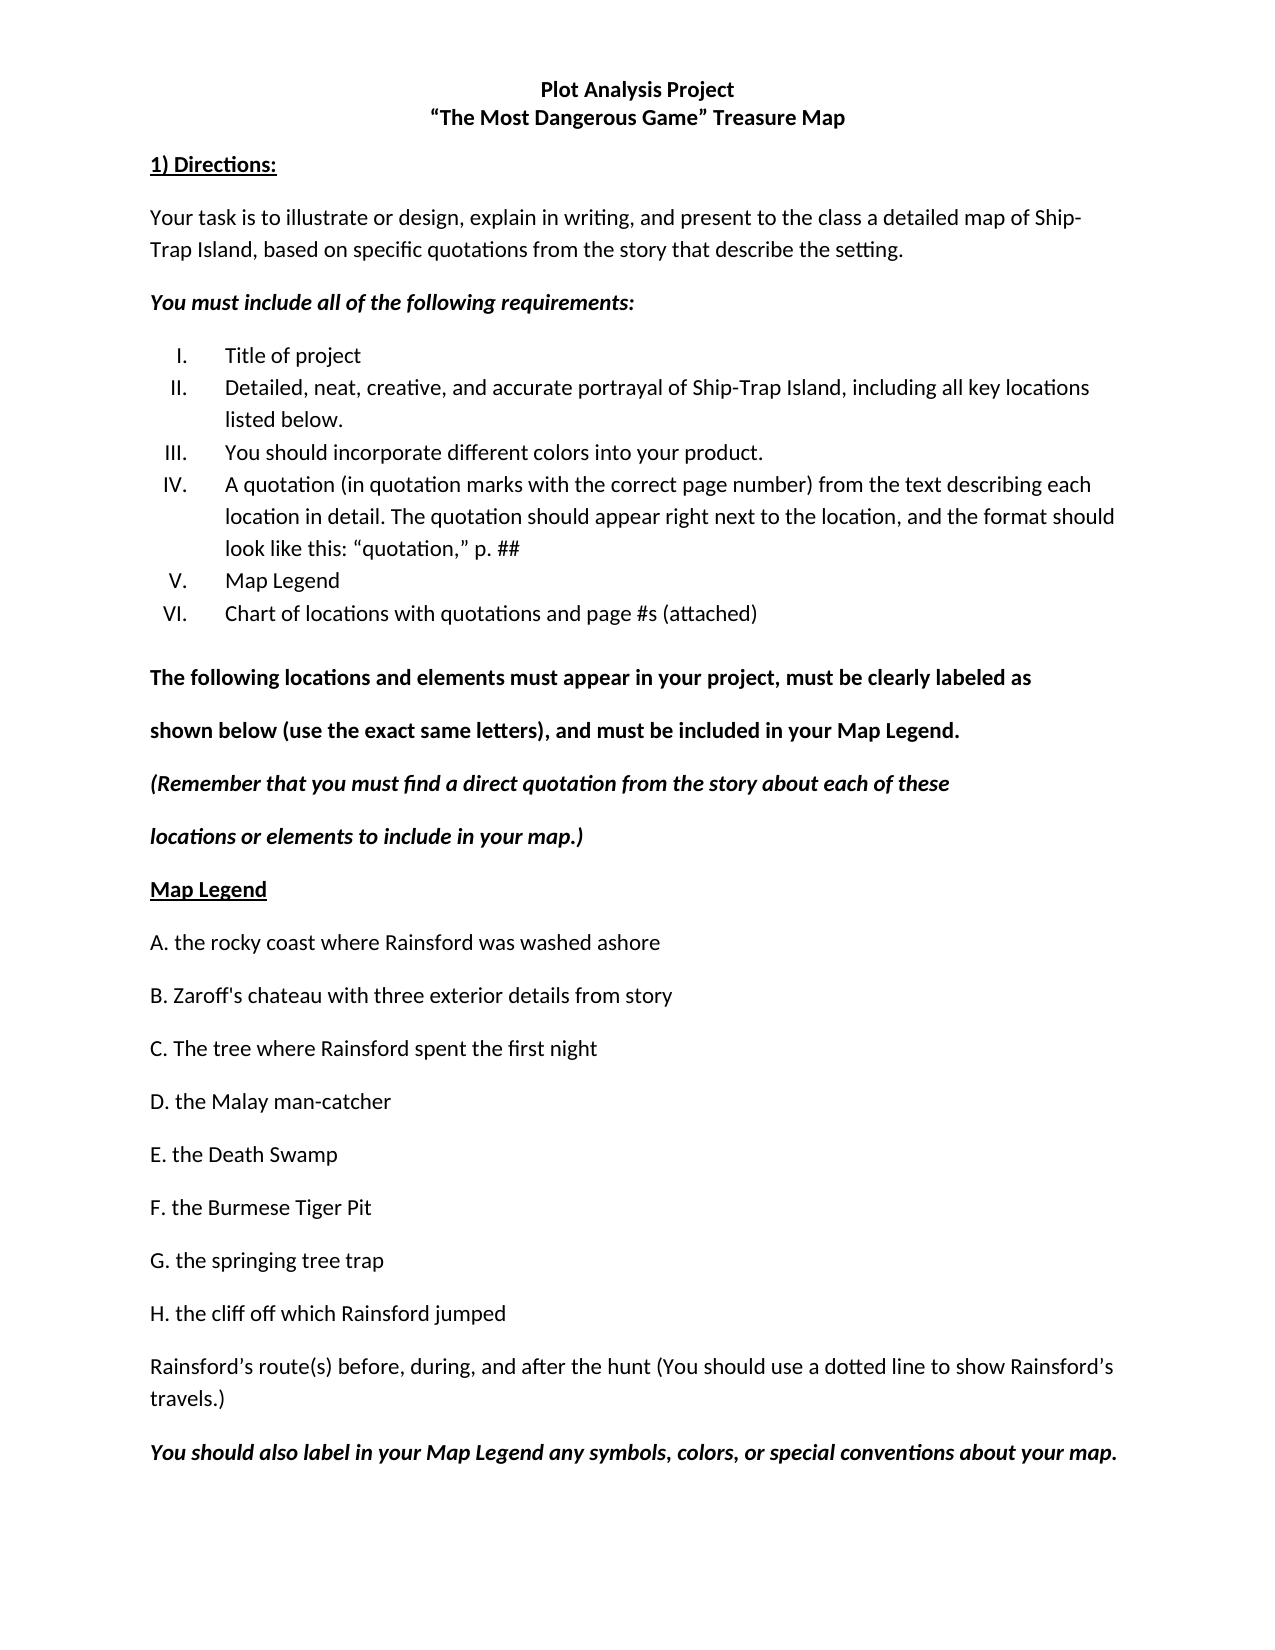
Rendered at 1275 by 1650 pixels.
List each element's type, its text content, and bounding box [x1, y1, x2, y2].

text You must include all of the following requirements: [150, 288, 1125, 316]
text Map Legend [150, 875, 1125, 903]
list A quotation (in quotation marks with the correct page number) from the text describing each location in detail. The quotation should appear right next to the location, and the format should look like this: “quotation,” p. ## [187, 470, 1125, 562]
text The following locations and elements must appear in your project, must be clearly labeled as [150, 663, 1125, 691]
list Chart of locations with quotations and page #s (attached) [187, 599, 1125, 627]
text shown below (use the exact same letters), and must be included in your Map Legend. [150, 716, 1125, 744]
text D. the Malay man-catcher [150, 1087, 1125, 1115]
text H. the cliff off which Rainsford jumped [150, 1299, 1125, 1327]
text A. the rocky coast where Rainsford was washed ashore [150, 928, 1125, 956]
text C. The tree where Rainsford spent the first night [150, 1034, 1125, 1062]
list Detailed, neat, creative, and accurate portrayal of Ship-Trap Island, including all key locations [187, 373, 1125, 401]
text You should also label in your Map Legend any symbols, colors, or special conventions about your map. [150, 1438, 1125, 1466]
text E. the Death Swamp [150, 1140, 1125, 1168]
text G. the springing tree trap [150, 1246, 1125, 1274]
text 1) Directions: [150, 150, 1125, 178]
text B. Zaroff's chateau with three exterior details from story [150, 981, 1125, 1009]
list Map Legend [187, 567, 1125, 594]
text Your task is to illustrate or design, explain in writing, and present to the class a detailed map of Ship-Trap Island, based on specific quotations from the story that describe the setting. [150, 203, 1125, 263]
text (Remember that you must find a direct quotation from the story about each of these [150, 769, 1125, 797]
text F. the Burmese Tiger Pit [150, 1193, 1125, 1221]
text locations or elements to include in your map.) [150, 822, 1125, 850]
text Rainsford’s route(s) before, during, and after the hunt (You should use a dotted line to show Rainsford’s travels.) [150, 1352, 1125, 1413]
list You should incorporate different colors into your product. [187, 438, 1125, 466]
list Title of project [187, 341, 1125, 369]
text listed below. [150, 406, 1125, 434]
